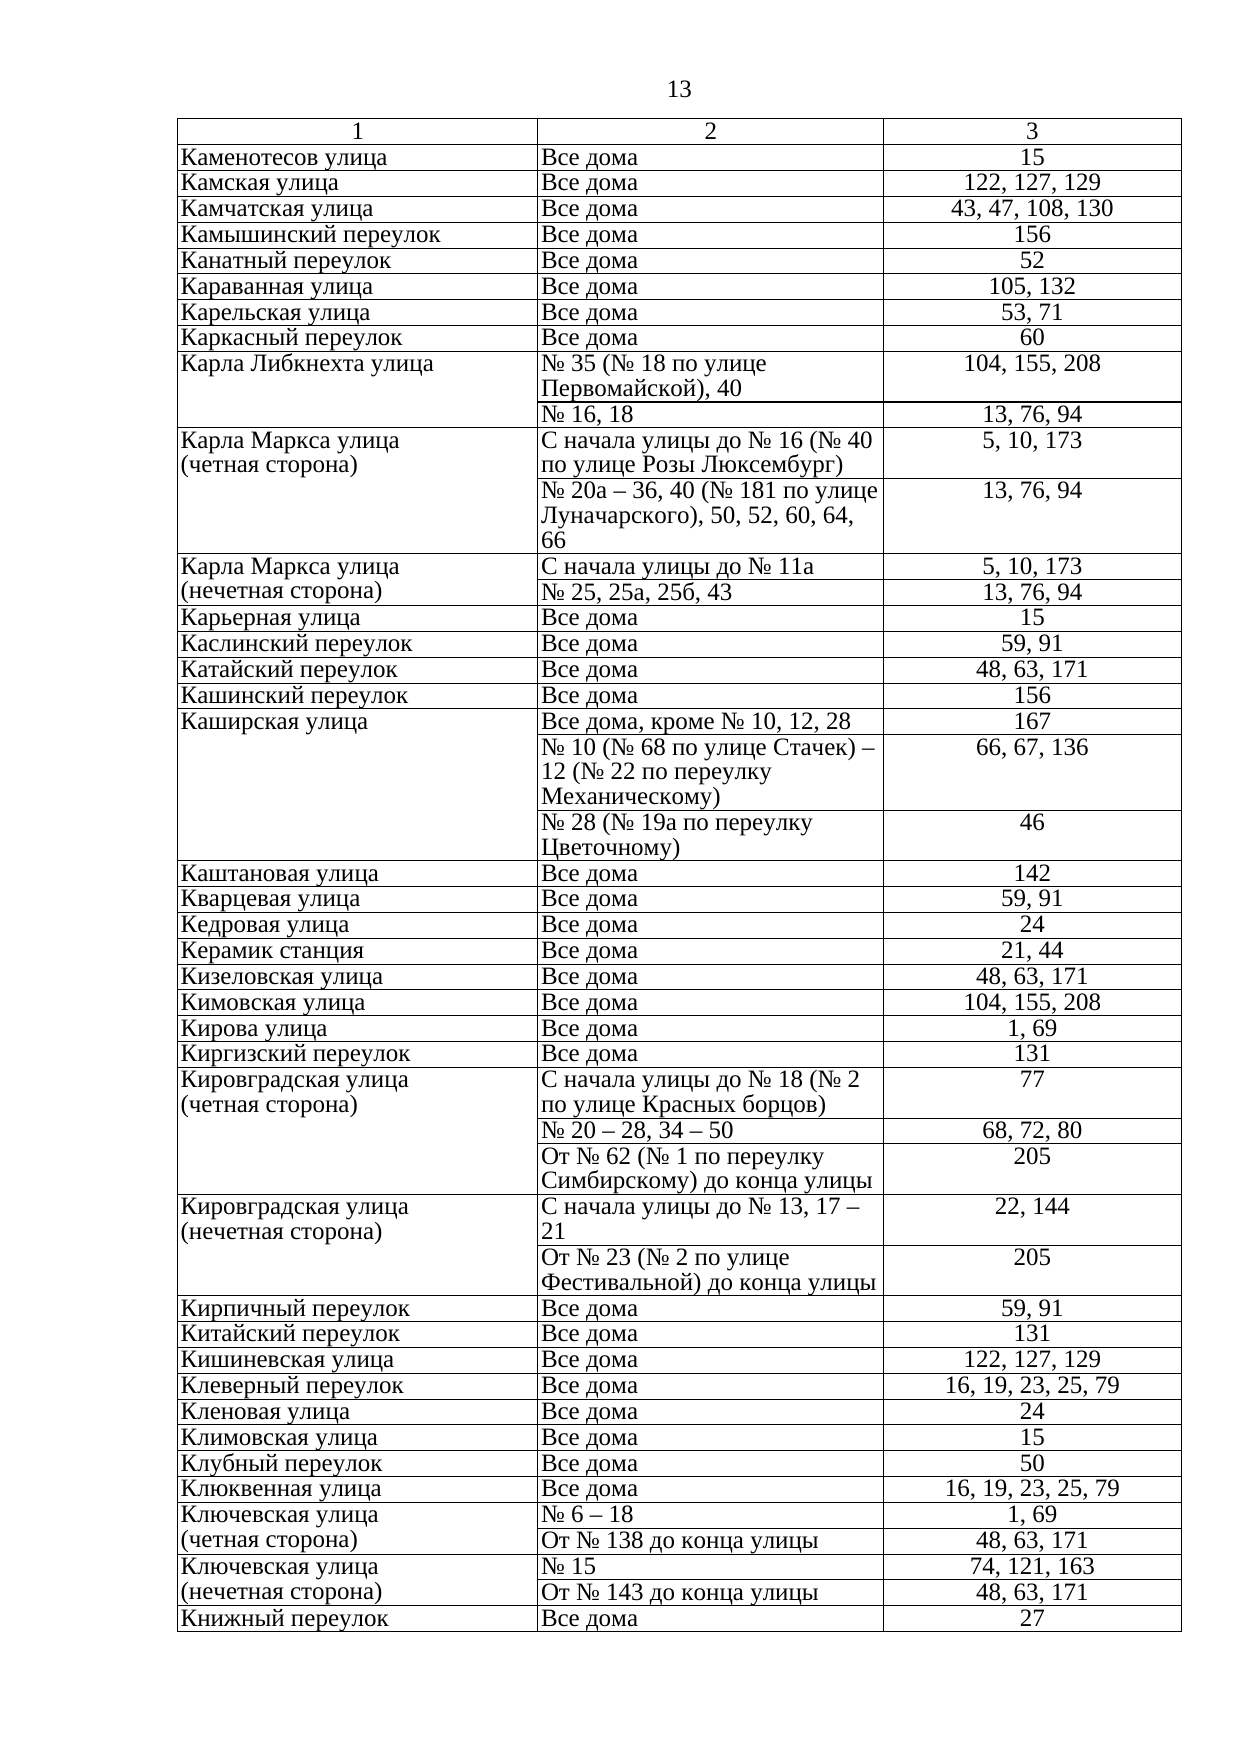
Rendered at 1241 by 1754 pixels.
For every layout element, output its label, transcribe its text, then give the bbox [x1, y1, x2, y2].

table_cell С начала улицы до № 16 (№ 40 по улице Розы Люксембург) [538, 428, 883, 478]
table_cell Все дома [538, 1296, 883, 1321]
table_cell Все дома [538, 1451, 883, 1476]
table_cell Все дома [538, 274, 883, 299]
table_cell Кишиневская улица [178, 1348, 537, 1373]
table_cell Кирпичный переулок [178, 1296, 537, 1321]
table_cell Карьерная улица [178, 606, 537, 631]
table_cell № 35 (№ 18 по улице Первомайской), 40 [538, 352, 883, 401]
table_cell 43, 47, 108, 130 [884, 197, 1181, 222]
table_cell 131 [884, 1042, 1181, 1067]
table_cell Катайский переулок [178, 658, 537, 682]
table_cell Все дома [538, 171, 883, 196]
table_cell 205 [884, 1246, 1181, 1295]
table_cell № 16, 18 [538, 403, 883, 427]
table_cell Ключевская улица (нечетная сторона) [178, 1555, 537, 1605]
table_cell 167 [884, 709, 1181, 734]
table_cell Все дома [538, 990, 883, 1015]
table_cell 122, 127, 129 [884, 1348, 1181, 1373]
table_header 3 [884, 119, 1181, 144]
table_cell № 6 – 18 [538, 1503, 883, 1528]
table_cell 59, 91 [884, 1296, 1181, 1321]
table_cell 13, 76, 94 [884, 580, 1181, 605]
table_cell С начала улицы до № 13, 17 – 21 [538, 1195, 883, 1244]
table_cell 142 [884, 861, 1181, 886]
table_cell Все дома [538, 658, 883, 682]
table_cell № 15 [538, 1555, 883, 1579]
table_cell Все дома [538, 684, 883, 708]
table_cell Все дома [538, 1606, 883, 1631]
table_header 1 [178, 119, 537, 144]
table_cell Все дома [538, 913, 883, 938]
table_cell 5, 10, 173 [884, 554, 1181, 579]
table_cell Камская улица [178, 171, 537, 196]
table_cell 24 [884, 913, 1181, 938]
table_cell Все дома [538, 887, 883, 912]
table_cell Кедровая улица [178, 913, 537, 938]
table_cell Ключевская улица (четная сторона) [178, 1503, 537, 1553]
table_cell 66, 67, 136 [884, 735, 1181, 809]
table_cell 16, 19, 23, 25, 79 [884, 1477, 1181, 1502]
table_cell Все дома [538, 965, 883, 989]
table_cell Клюквенная улица [178, 1477, 537, 1502]
table_cell От № 23 (№ 2 по улице Фестивальной) до конца улицы [538, 1246, 883, 1295]
table_cell 50 [884, 1451, 1181, 1476]
table_cell 59, 91 [884, 887, 1181, 912]
table_cell 68, 72, 80 [884, 1119, 1181, 1143]
table_cell Каширская улица [178, 709, 537, 860]
table_cell 48, 63, 171 [884, 1529, 1181, 1553]
table_cell № 20 – 28, 34 – 50 [538, 1119, 883, 1143]
table_cell Караванная улица [178, 274, 537, 299]
table_cell Все дома, кроме № 10, 12, 28 [538, 709, 883, 734]
table_cell Китайский переулок [178, 1322, 537, 1347]
table_cell 13, 76, 94 [884, 403, 1181, 427]
table_cell 205 [884, 1144, 1181, 1194]
table_cell № 20а – 36, 40 (№ 181 по улице Луначарского), 50, 52, 60, 64, 66 [538, 479, 883, 553]
table_cell 48, 63, 171 [884, 1580, 1181, 1605]
table_cell 1, 69 [884, 1016, 1181, 1041]
table_cell Киргизский переулок [178, 1042, 537, 1067]
table_cell 48, 63, 171 [884, 965, 1181, 989]
table_cell Каштановая улица [178, 861, 537, 886]
table_cell Каменотесов улица [178, 145, 537, 170]
table_cell 131 [884, 1322, 1181, 1347]
table_cell 15 [884, 145, 1181, 170]
table_cell Кировградская улица (нечетная сторона) [178, 1195, 537, 1295]
table_cell От № 143 до конца улицы [538, 1580, 883, 1605]
table_cell Камышинский переулок [178, 223, 537, 247]
table_cell Кизеловская улица [178, 965, 537, 989]
table_cell Кировградская улица (четная сторона) [178, 1068, 537, 1194]
table_cell Все дома [538, 197, 883, 222]
table_cell 105, 132 [884, 274, 1181, 299]
table_cell Все дома [538, 632, 883, 657]
table_cell 27 [884, 1606, 1181, 1631]
table_cell Керамик станция [178, 939, 537, 963]
table_cell 46 [884, 811, 1181, 860]
table_cell Климовская улица [178, 1425, 537, 1450]
table_cell Все дома [538, 939, 883, 963]
table_cell Кварцевая улица [178, 887, 537, 912]
table_cell Все дома [538, 1477, 883, 1502]
table_cell Камчатская улица [178, 197, 537, 222]
table_cell Кирова улица [178, 1016, 537, 1041]
table_cell Канатный переулок [178, 249, 537, 273]
table_cell Все дома [538, 1348, 883, 1373]
table_cell 104, 155, 208 [884, 990, 1181, 1015]
table_cell Клеверный переулок [178, 1374, 537, 1398]
table_cell 156 [884, 684, 1181, 708]
table_cell Все дома [538, 249, 883, 273]
table_cell № 25, 25а, 25б, 43 [538, 580, 883, 605]
table_header 2 [538, 119, 883, 144]
table_cell 16, 19, 23, 25, 79 [884, 1374, 1181, 1398]
table_cell 13, 76, 94 [884, 479, 1181, 553]
table_cell 21, 44 [884, 939, 1181, 963]
table_cell Карла Маркса улица (четная сторона) [178, 428, 537, 553]
table_cell Все дома [538, 145, 883, 170]
table_cell 59, 91 [884, 632, 1181, 657]
table_cell 22, 144 [884, 1195, 1181, 1244]
table_cell 15 [884, 1425, 1181, 1450]
table_cell 122, 127, 129 [884, 171, 1181, 196]
table_cell Кленовая улица [178, 1400, 537, 1424]
table_cell 104, 155, 208 [884, 352, 1181, 401]
table_cell 77 [884, 1068, 1181, 1117]
table_cell 5, 10, 173 [884, 428, 1181, 478]
table_cell От № 62 (№ 1 по переулку Симбирскому) до конца улицы [538, 1144, 883, 1194]
table_cell Все дома [538, 1042, 883, 1067]
table_cell Каслинский переулок [178, 632, 537, 657]
table_cell № 10 (№ 68 по улице Стачек) – 12 (№ 22 по переулку Механическому) [538, 735, 883, 809]
table_cell Все дома [538, 1374, 883, 1398]
table_cell Все дома [538, 326, 883, 351]
table_cell 24 [884, 1400, 1181, 1424]
table_cell 15 [884, 606, 1181, 631]
table_cell Все дома [538, 1016, 883, 1041]
table_cell Все дома [538, 223, 883, 247]
table_cell От № 138 до конца улицы [538, 1529, 883, 1553]
table_cell Клубный переулок [178, 1451, 537, 1476]
table_cell 60 [884, 326, 1181, 351]
table_cell № 28 (№ 19а по переулку Цветочному) [538, 811, 883, 860]
table_cell Книжный переулок [178, 1606, 537, 1631]
table_cell Все дома [538, 300, 883, 325]
table_cell Карла Маркса улица (нечетная сторона) [178, 554, 537, 605]
table_cell Все дома [538, 1425, 883, 1450]
table_cell С начала улицы до № 11а [538, 554, 883, 579]
table_cell 52 [884, 249, 1181, 273]
table_cell 1, 69 [884, 1503, 1181, 1528]
table_cell С начала улицы до № 18 (№ 2 по улице Красных борцов) [538, 1068, 883, 1117]
table_cell 48, 63, 171 [884, 658, 1181, 682]
table_cell Кимовская улица [178, 990, 537, 1015]
table_cell 53, 71 [884, 300, 1181, 325]
table_cell Карельская улица [178, 300, 537, 325]
table_cell Каркасный переулок [178, 326, 537, 351]
table_cell 74, 121, 163 [884, 1555, 1181, 1579]
table_cell Карла Либкнехта улица [178, 352, 537, 427]
table_cell Все дома [538, 861, 883, 886]
table_cell Все дома [538, 606, 883, 631]
table_cell Кашинский переулок [178, 684, 537, 708]
table_cell Все дома [538, 1400, 883, 1424]
table_cell Все дома [538, 1322, 883, 1347]
table_cell 156 [884, 223, 1181, 247]
